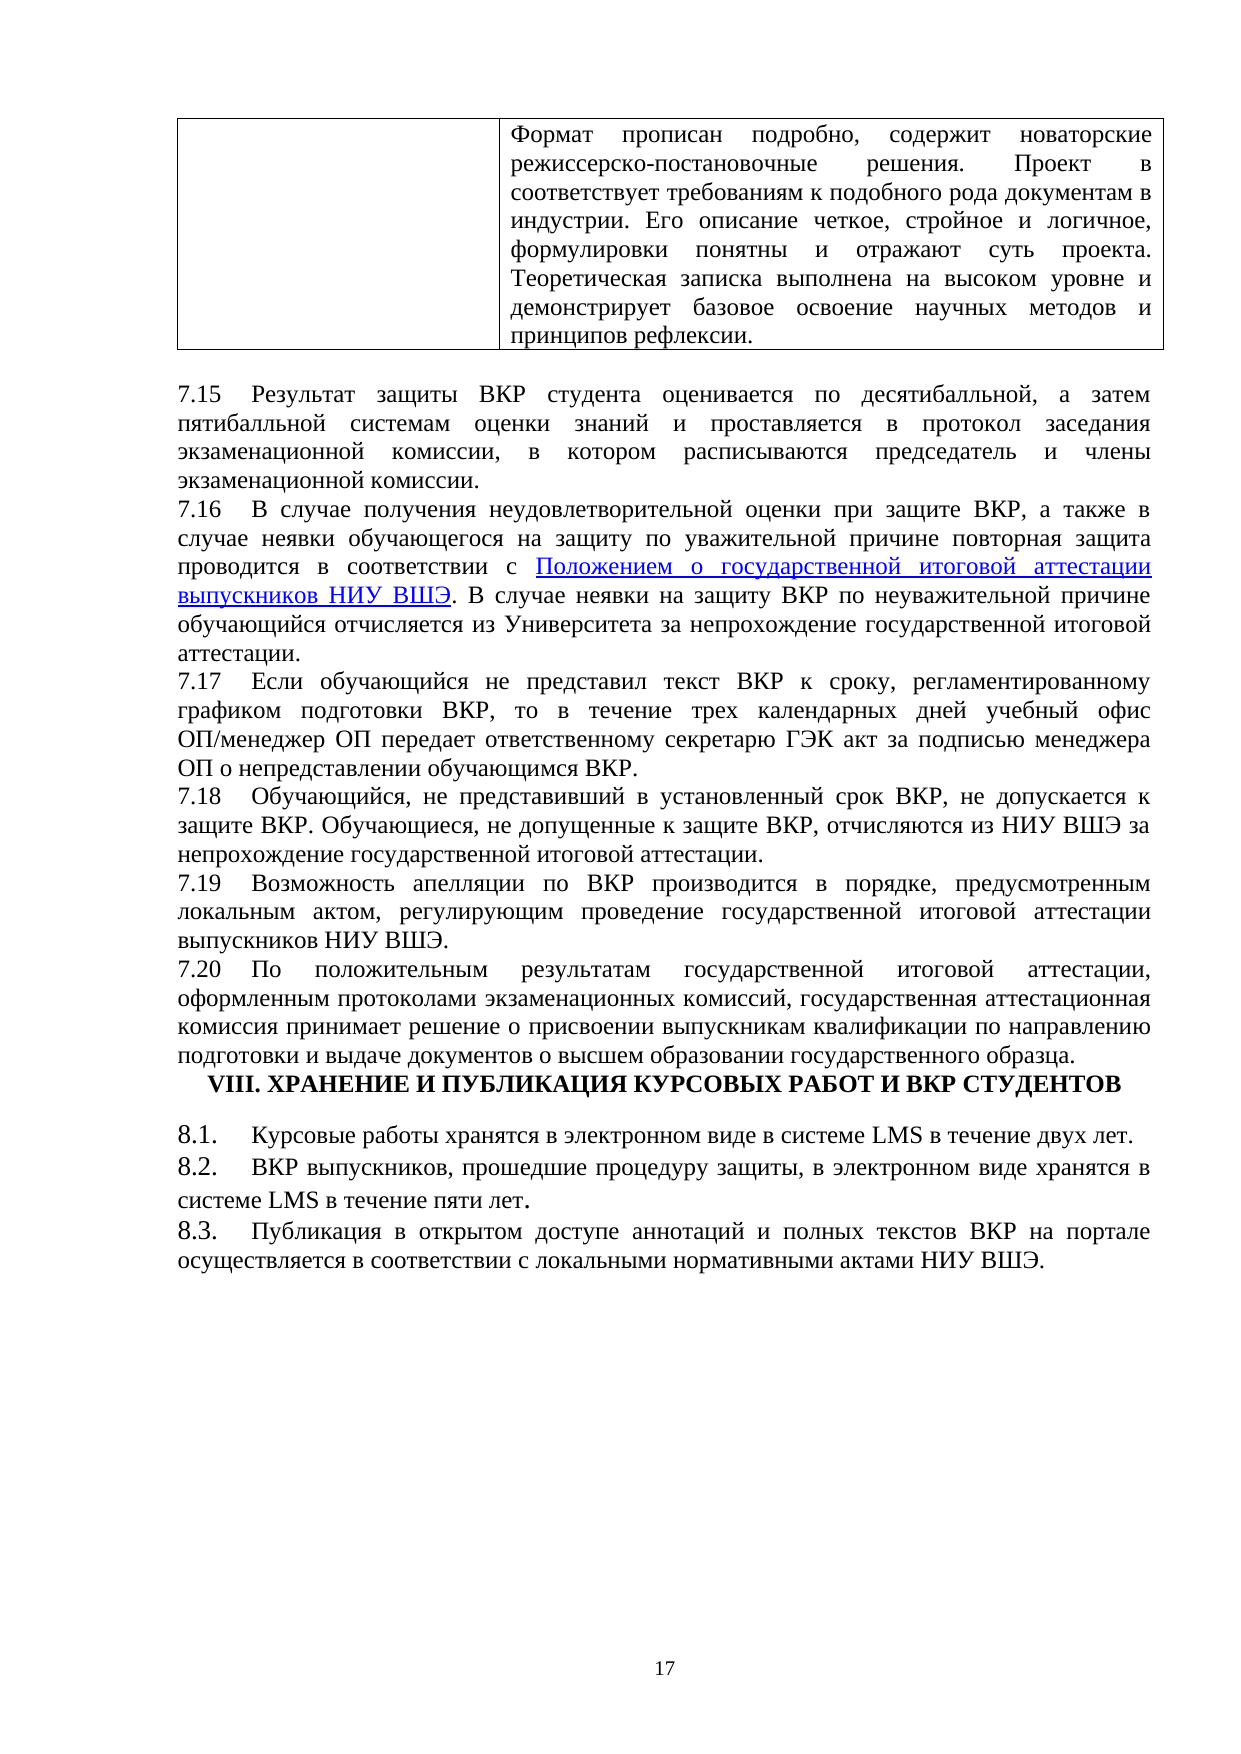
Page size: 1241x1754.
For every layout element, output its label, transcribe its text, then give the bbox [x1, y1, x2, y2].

list В случае получения неудовлетворительной оценки при защите ВКР, а также в случае неявки обучающегося на защиту по уважительной причине повторная защита проводится в соответствии с Положением о государственной итоговой аттестации выпускников НИУ ВШЭ. В случае неявки на защиту ВКР по неуважительной причине обучающийся отчисляется из Университета за непрохождение государственной итоговой аттестации. [177, 494, 1152, 666]
list Публикация в открытом доступе аннотаций и полных текстов ВКР на портале осуществляется в соответствии с локальными нормативными актами НИУ ВШЭ. [177, 1214, 1152, 1274]
list По положительным результатам государственной итоговой аттестации, оформленным протоколами экзаменационных комиссий, государственная аттестационная комиссия принимает решение о присвоении выпускникам квалификации по направлению подготовки и выдаче документов о высшем образовании государственного образца. [177, 954, 1152, 1069]
list ВКР выпускников, прошедшие процедуру защиты, в электронном виде хранятся в системе LMS в течение пяти лет. [177, 1150, 1152, 1214]
list Обучающийся, не представивший в установленный срок ВКР, не допускается к защите ВКР. Обучающиеся, не допущенные к защите ВКР, отчисляются из НИУ ВШЭ за непрохождение государственной итоговой аттестации. [177, 781, 1152, 868]
list Курсовые работы хранятся в электронном виде в системе LMS в течение двух лет. [177, 1118, 1152, 1150]
list Возможность апелляции по ВКР производится в порядке, предусмотренным локальным актом, регулирующим проведение государственной итоговой аттестации выпускников НИУ ВШЭ. [177, 868, 1152, 954]
list Если обучающийся не представил текст ВКР к сроку, регламентированному графиком подготовки ВКР, то в течение трех календарных дней учебный офис ОП/менеджер ОП передает ответственному секретарю ГЭК акт за подписью менеджера ОП о непредставлении обучающимся ВКР. [177, 666, 1152, 781]
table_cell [178, 119, 499, 349]
list Результат защиты ВКР студента оценивается по десятибалльной, а затем пятибалльной системам оценки знаний и проставляется в протокол заседания экзаменационной комиссии, в котором расписываются председатель и члены экзаменационной комиссии. [177, 379, 1152, 494]
text VIII. ХРАНЕНИЕ И ПУБЛИКАЦИЯ КУРСОВЫХ РАБОТ И ВКР СТУДЕНТОВ [177, 1069, 1152, 1098]
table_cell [500, 119, 1163, 349]
